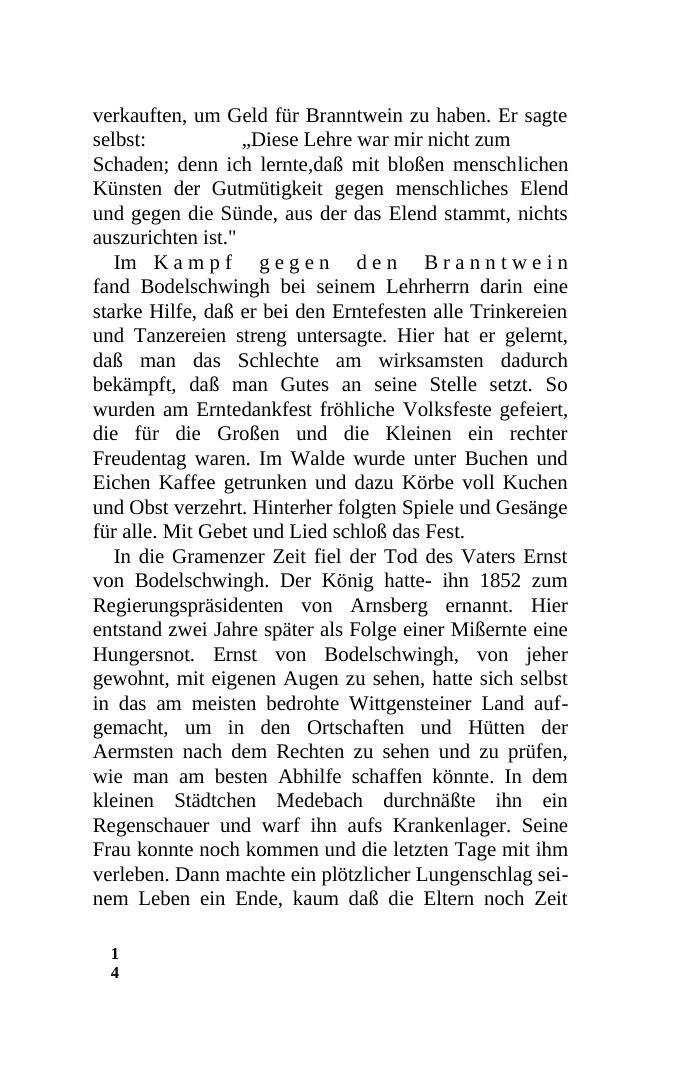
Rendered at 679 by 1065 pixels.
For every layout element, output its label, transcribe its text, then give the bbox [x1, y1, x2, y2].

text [93, 543, 568, 911]
text Im Kampf gegen den Branntwein fand Bodelschwingh bei seinem Lehrherrn darin eine starke Hilfe, daß er bei den Erntefesten alle Trinkereien und Tanzereien streng untersagte. Hier hat er gelernt, daß man das Schlechte am wirksamsten dadurch bekämpft, daß man Gutes an seine Stelle setzt. So wurden am Erntedankfest fröhliche Volksfeste gefeiert, die für die Großen und die Kleinen ein rechter Freudentag waren. Im Walde wurde unter Buchen und Eichen Kaffee getrunken und dazu Körbe voll Kuchen und Obst verzehrt. Hinterher folgten Spiele und Gesänge für alle. Mit Gebet und Lied schloß das Fest. [93, 250, 568, 543]
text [93, 103, 568, 152]
text Schaden; denn ich lernte,daß mit bloßen menschlichen Künsten der Gutmütigkeit gegen menschliches Elend und gegen die Sünde, aus der das Elend stammt, nichts auszurichten ist." [93, 152, 568, 250]
